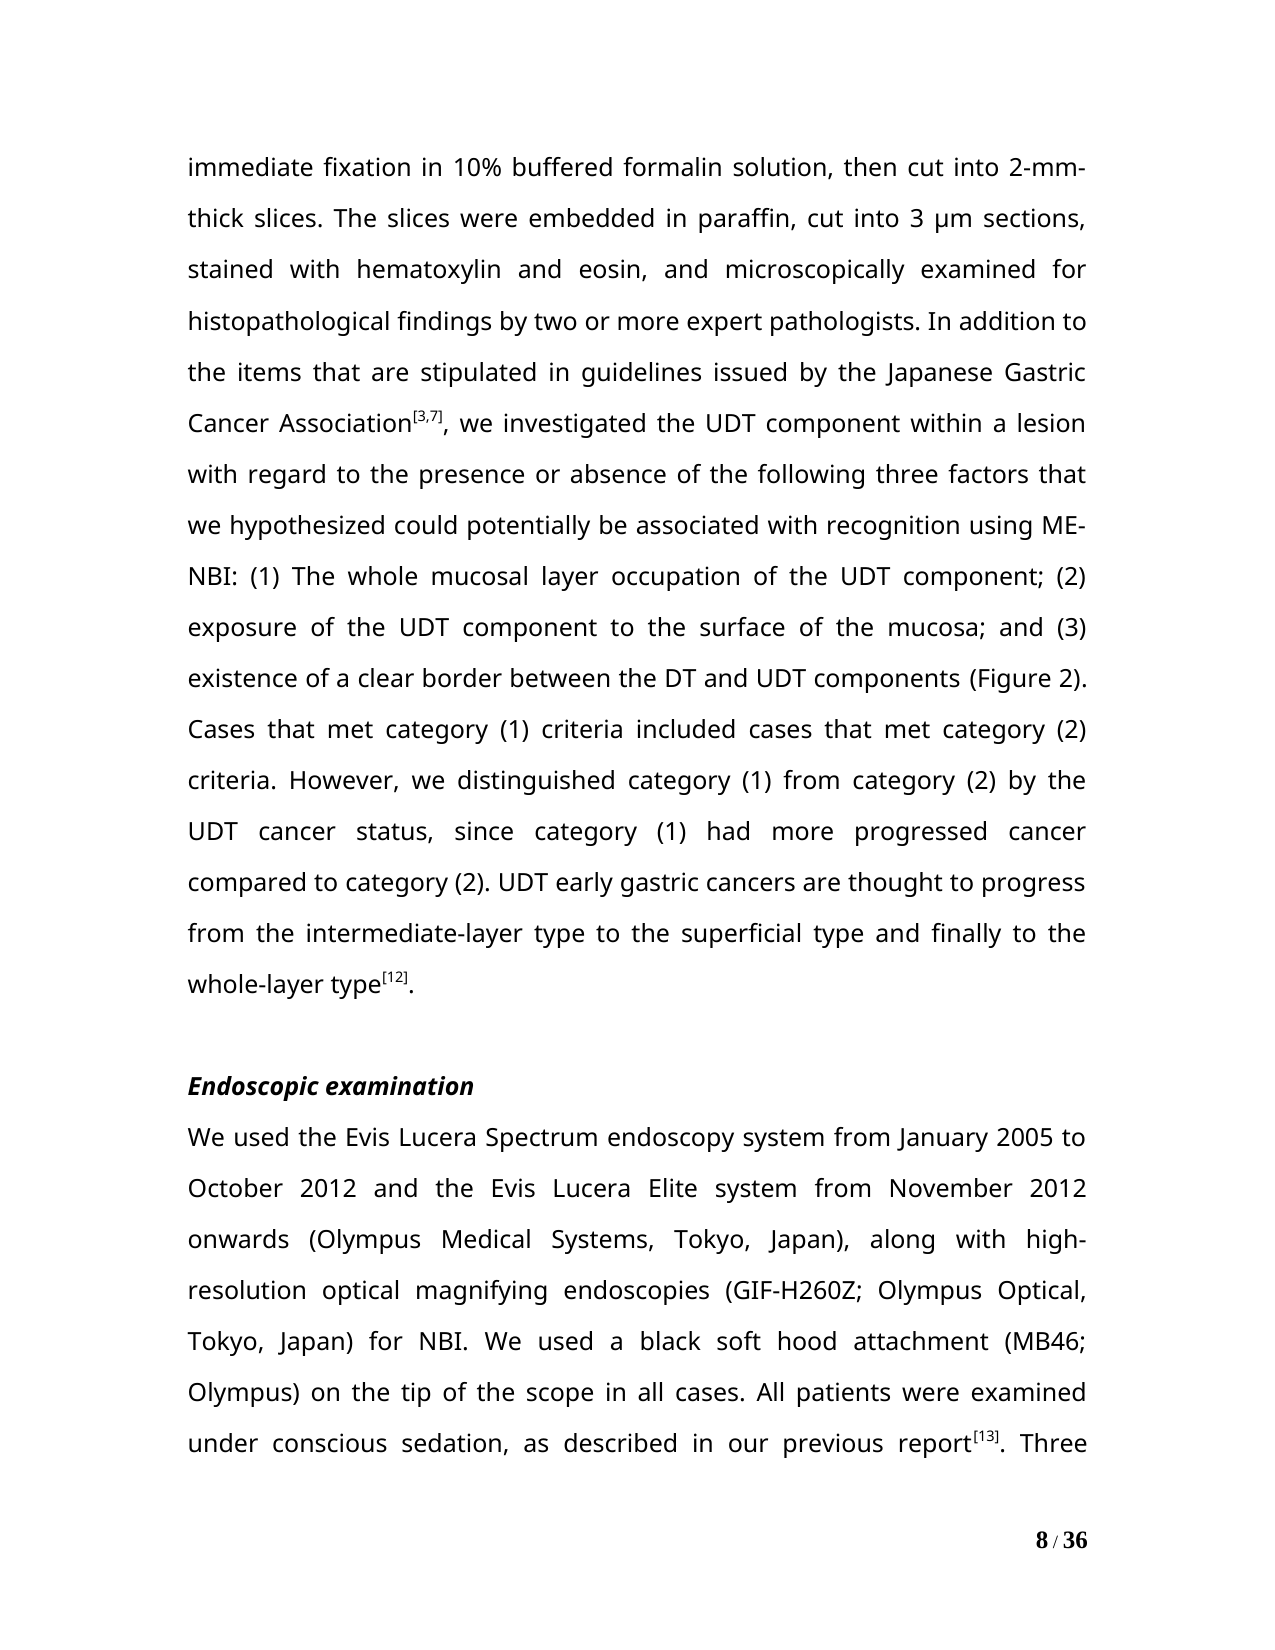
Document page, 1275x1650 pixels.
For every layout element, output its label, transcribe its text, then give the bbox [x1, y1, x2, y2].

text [187, 150, 1087, 1001]
text Endoscopic examination [187, 1069, 1087, 1103]
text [187, 1120, 1087, 1460]
